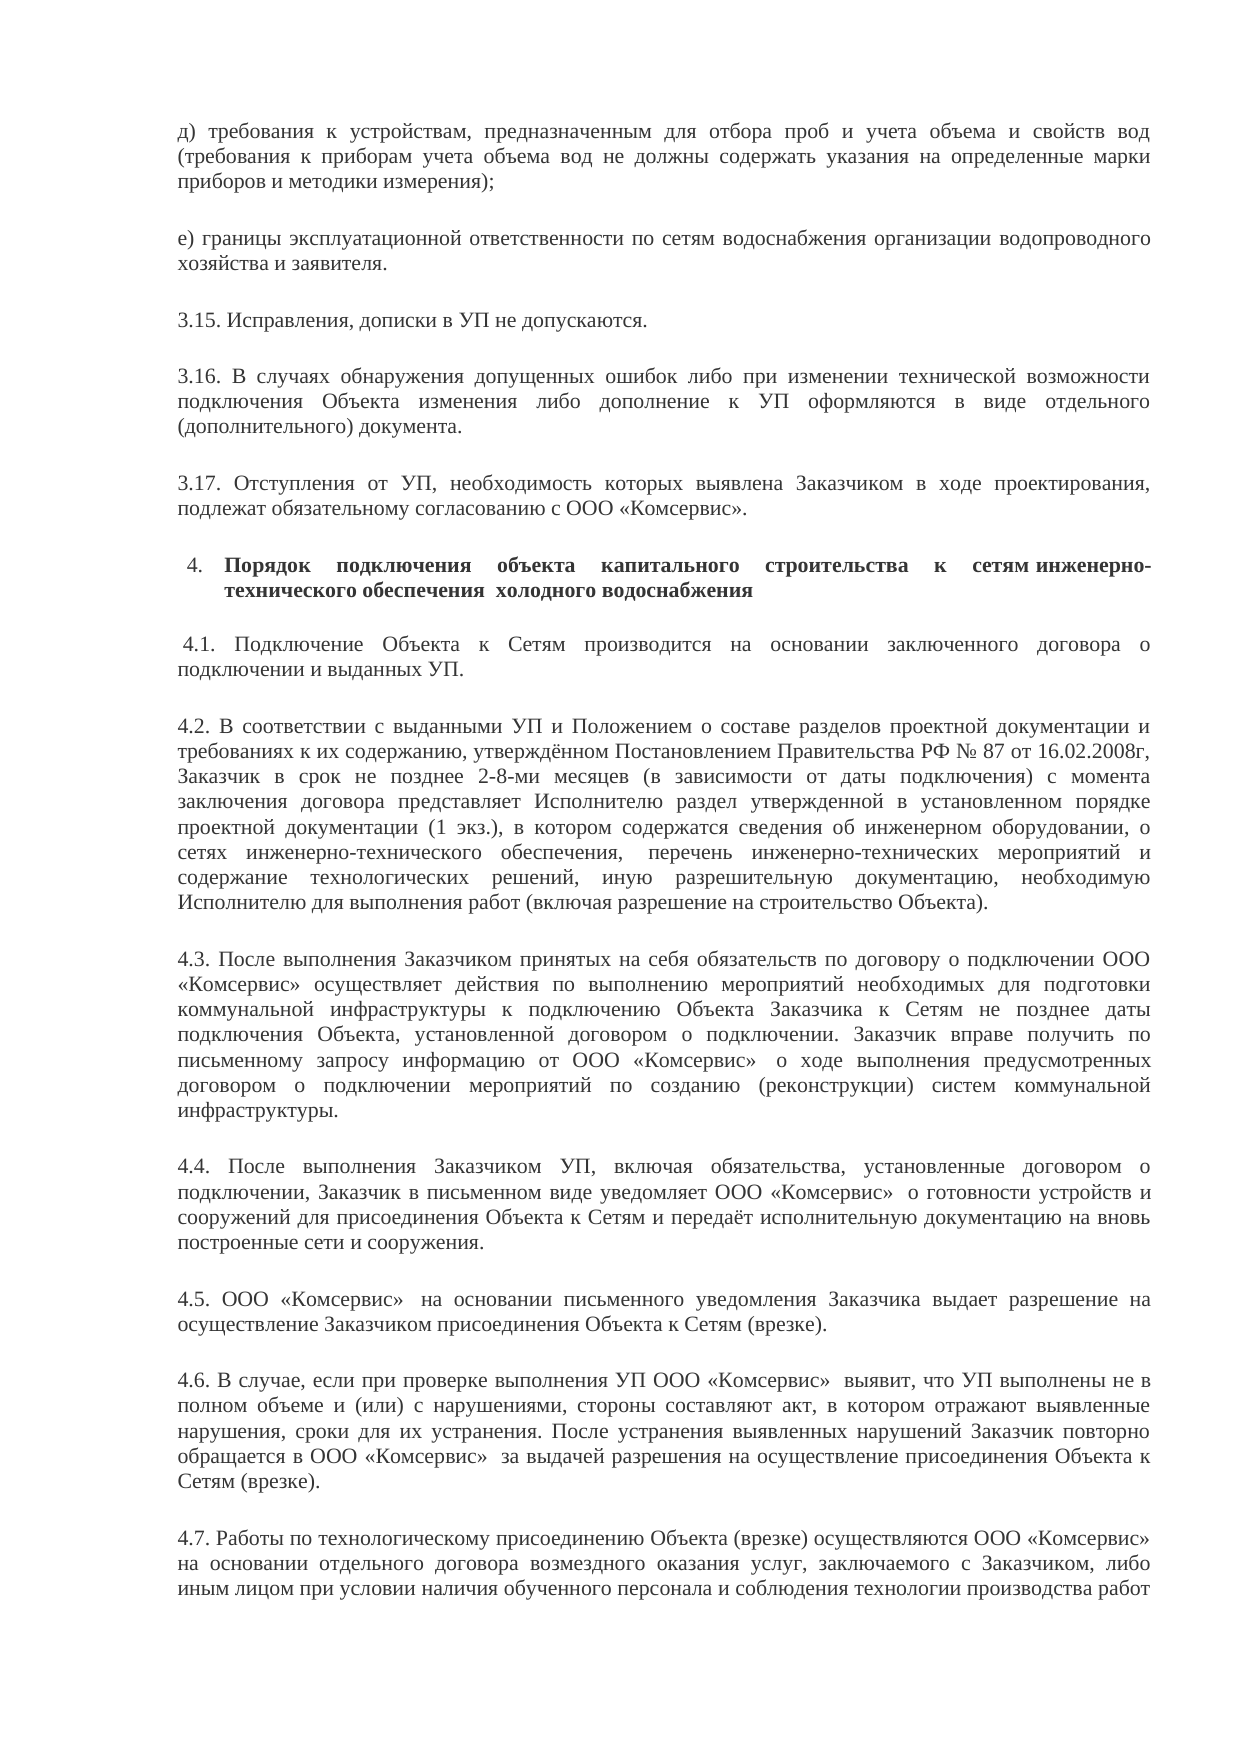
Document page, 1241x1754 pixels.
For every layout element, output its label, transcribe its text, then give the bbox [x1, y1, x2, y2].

text 4.2. В соответствии с выданными УП и Положением о составе разделов проектной документации и требованиях к их содержанию, утверждённом Постановлением Правительства РФ № 87 от 16.02.2008г, Заказчик в срок не позднее 2-8-ми месяцев (в зависимости от даты подключения) с момента заключения договора представляет Исполнителю раздел утвержденной в установленном порядке проектной документации (1 экз.), в котором содержатся сведения об инженерном оборудовании, о сетях инженерно-технического обеспечения, перечень инженерно-технических мероприятий и содержание технологических решений, иную разрешительную документацию, необходимую Исполнителю для выполнения работ (включая разрешение на строительство Объекта). [177, 713, 1152, 914]
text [177, 1524, 1152, 1600]
text 3.17. Отступления от УП, необходимость которых выявлена Заказчиком в ходе проектирования, подлежат обязательному согласованию с ООО «Комсервис». [177, 470, 1152, 520]
text 4.6. В случае, если при проверке выполнения УП ООО «Комсервис» выявит, что УП выполнены не в полном объеме и (или) с нарушениями, стороны составляют акт, в котором отражают выявленные нарушения, сроки для их устранения. После устранения выявленных нарушений Заказчик повторно обращается в ООО «Комсервис» за выдачей разрешения на осуществление присоединения Объекта к Сетям (врезке). [177, 1367, 1152, 1493]
text 3.15. Исправления, дописки в УП не допускаются. [177, 307, 1152, 332]
text е) границы эксплуатационной ответственности по сетям водоснабжения организации водопроводного хозяйства и заявителя. [177, 225, 1152, 275]
text 3.16. В случаях обнаружения допущенных ошибок либо при изменении технической возможности подключения Объекта изменения либо дополнение к УП оформляются в виде отдельного (дополнительного) документа. [177, 363, 1152, 439]
text 4.4. После выполнения Заказчиком УП, включая обязательства, установленные договором о подключении, Заказчик в письменном виде уведомляет ООО «Комсервис» о готовности устройств и сооружений для присоединения Объекта к Сетям и передаёт исполнительную документацию на вновь построенные сети и сооружения. [177, 1153, 1152, 1254]
text 4.3. После выполнения Заказчиком принятых на себя обязательств по договору о подключении ООО «Комсервис» осуществляет действия по выполнению мероприятий необходимых для подготовки коммунальной инфраструктуры к подключению Объекта Заказчика к Сетям не позднее даты подключения Объекта, установленной договором о подключении. Заказчик вправе получить по письменному запросу информацию от ООО «Комсервис» о ходе выполнения предусмотренных договором о подключении мероприятий по созданию (реконструкции) систем коммунальной инфраструктуры. [177, 946, 1152, 1122]
list Порядок подключения объекта капитального строительства к сетям инженерно-технического обеспечения холодного водоснабжения [187, 552, 1152, 602]
text д) требования к устройствам, предназначенным для отбора проб и учета объема и свойств вод (требования к приборам учета объема вод не должны содержать указания на определенные марки приборов и методики измерения); [177, 118, 1152, 194]
text 4.5. ООО «Комсервис» на основании письменного уведомления Заказчика выдает разрешение на осуществление Заказчиком присоединения Объекта к Сетям (врезке). [177, 1286, 1152, 1336]
text 4.1. Подключение Объекта к Сетям производится на основании заключенного договора о подключении и выданных УП. [177, 631, 1152, 682]
